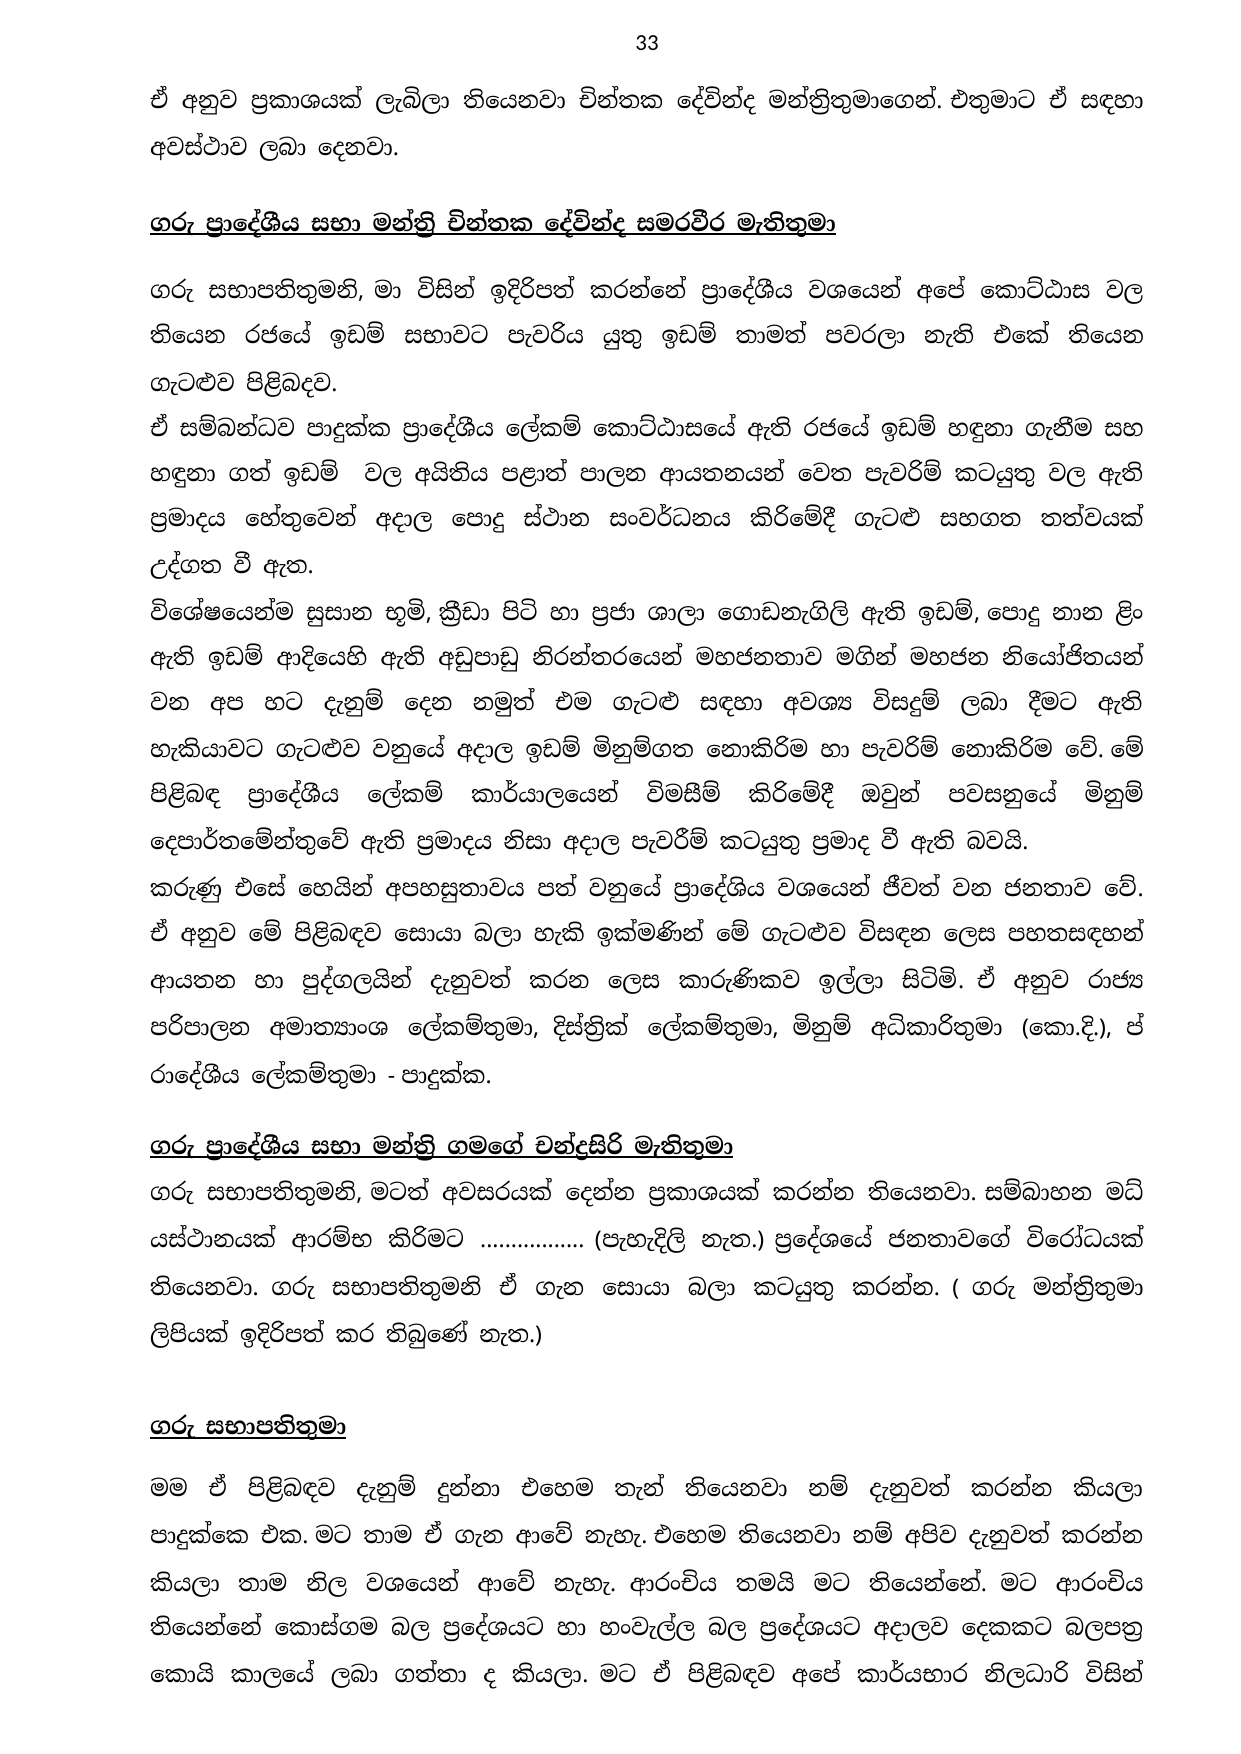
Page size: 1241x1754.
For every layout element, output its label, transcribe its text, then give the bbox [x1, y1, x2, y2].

text ගරු සභාපතිතුමා [150, 1412, 1144, 1442]
text ගරු සභාපතිතුමනි, මටත් අවසරයක් දෙන්න ප්‍රකාශයක් කරන්න තියෙනවා. සම්බාහන මධ්‍යස්ථානයක් ආරම්භ කිරිමට ................. (පැහැදිලි නැත.) ප්‍රදේශයේ ජනතාවගේ විරෝධයක් තියෙනවා. ගරු සභාපතිතුමනි ඒ ගැන සොයා බලා කටයුතු කරන්න. ( ගරු මන්ත්‍රිතුමා ලිපියක් ඉදිරිපත් කර තිබුණේ නැත.) [150, 1176, 1144, 1349]
text ගරු ප්‍රාදේශීය සභා මන්ත්‍රි චින්තක දේවින්ද සමරවීර මැතිතුමා [150, 208, 1144, 238]
text කරුණු එසේ හෙයින් අපහසුතාවය පත් වනුයේ ප්‍රාදේශිය වශයෙන් ජීවත් වන ජනතාව වේ. ඒ අනුව මේ පිළිබඳව සොයා බලා හැකි ඉක්මණින් මේ ගැටළුව විසඳන ලෙස පහතසඳහන් ආයතන හා පුද්ගලයින් දැනුවත් කරන ලෙස කාරුණිකව ඉල්ලා සිටිමි. ඒ අනුව රාජ්‍ය පරිපාලන අමාත්‍යාංශ ලේකම්තුමා, දිස්ත්‍රික් ලේකම්තුමා, මිනුම් අධිකාරිතුමා (කො.දි.), ප්‍රාදේශීය ලේකම්තුමා - පාදුක්ක. [150, 872, 1144, 1090]
text ගරු සභාපතිතුමනි, මා විසින් ඉදිරිපත් කරන්නේ ප්‍රාදේශීය වශයෙන් අපේ කොට්ඨාස වල තියෙන රජයේ ඉඩම් සභාවට පැවරිය යුතු ඉඩම් තාමත් පවරලා නැති එකේ තියෙන ගැටළුව පිළිබදව. [150, 274, 1144, 398]
text ඒ සම්බන්ධව පාදුක්ක ප්‍රාදේශීය ලේකම් කොට්ඨාසයේ ඇති රජයේ ඉඩම් හඳුනා ගැනීම සහ හඳුනා ගත් ඉඩම් වල අයිතිය පළාත් පාලන ආයතනයන් වෙත පැවරිම් කටයුතු වල ඇති ප්‍රමාදය හේතුවෙන් අදාල පොදු ස්ථාන සංවර්ධනය කිරිමේදී ගැටළු සහගත තත්වයක් උද්ගත වී ඇත. [150, 414, 1144, 580]
text ඒ අනුව ප්‍රකාශයක් ලැබිලා තියෙනවා චින්තක දේවින්ද මන්ත්‍රිතුමාගෙන්. එතුමාට ඒ සඳහා අවස්ථාව ලබා දෙනවා. [150, 84, 1144, 163]
text විශේෂයෙන්ම සුසාන භූමි, ක්‍රීඩා පිටි හා ප්‍රජා ශාලා ගොඩනැගිලි ඇති ඉඩම්, පොදු නාන ළිං ඇති ඉඩම් ආදියෙහි ඇති අඩුපාඩු නිරන්තරයෙන් මහජනතාව මගින් මහජන නියෝජිතයන් වන අප හට දැනුම් දෙන නමුත් එම ගැටළු සඳහා අවශ්‍ය විසදුම් ලබා දීමට ඇති හැකියාවට ගැටළුව වනුයේ අදාල ඉඩම් මිනුම්ගත නොකිරිම හා පැවරිම් නොකිරිම වේ. මේ පිළිබඳ ප්‍රාදේශීය ලේකම් කාර්යාලයෙන් විමසීම් කිරිමේදී ඔවුන් පවසනුයේ මිනුම් දෙපාර්තමේන්තුවේ ඇති ප්‍රමාදය නිසා අදාල පැවරීම් කටයුතු ප්‍රමාද වී ඇති බවයි. [150, 596, 1144, 856]
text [150, 1474, 1144, 1690]
text ගරු ප්‍රාදේශීය සභා මන්ත්‍රි ගමගේ චන්ද්‍රසිරි මැතිතුමා [150, 1131, 1144, 1161]
